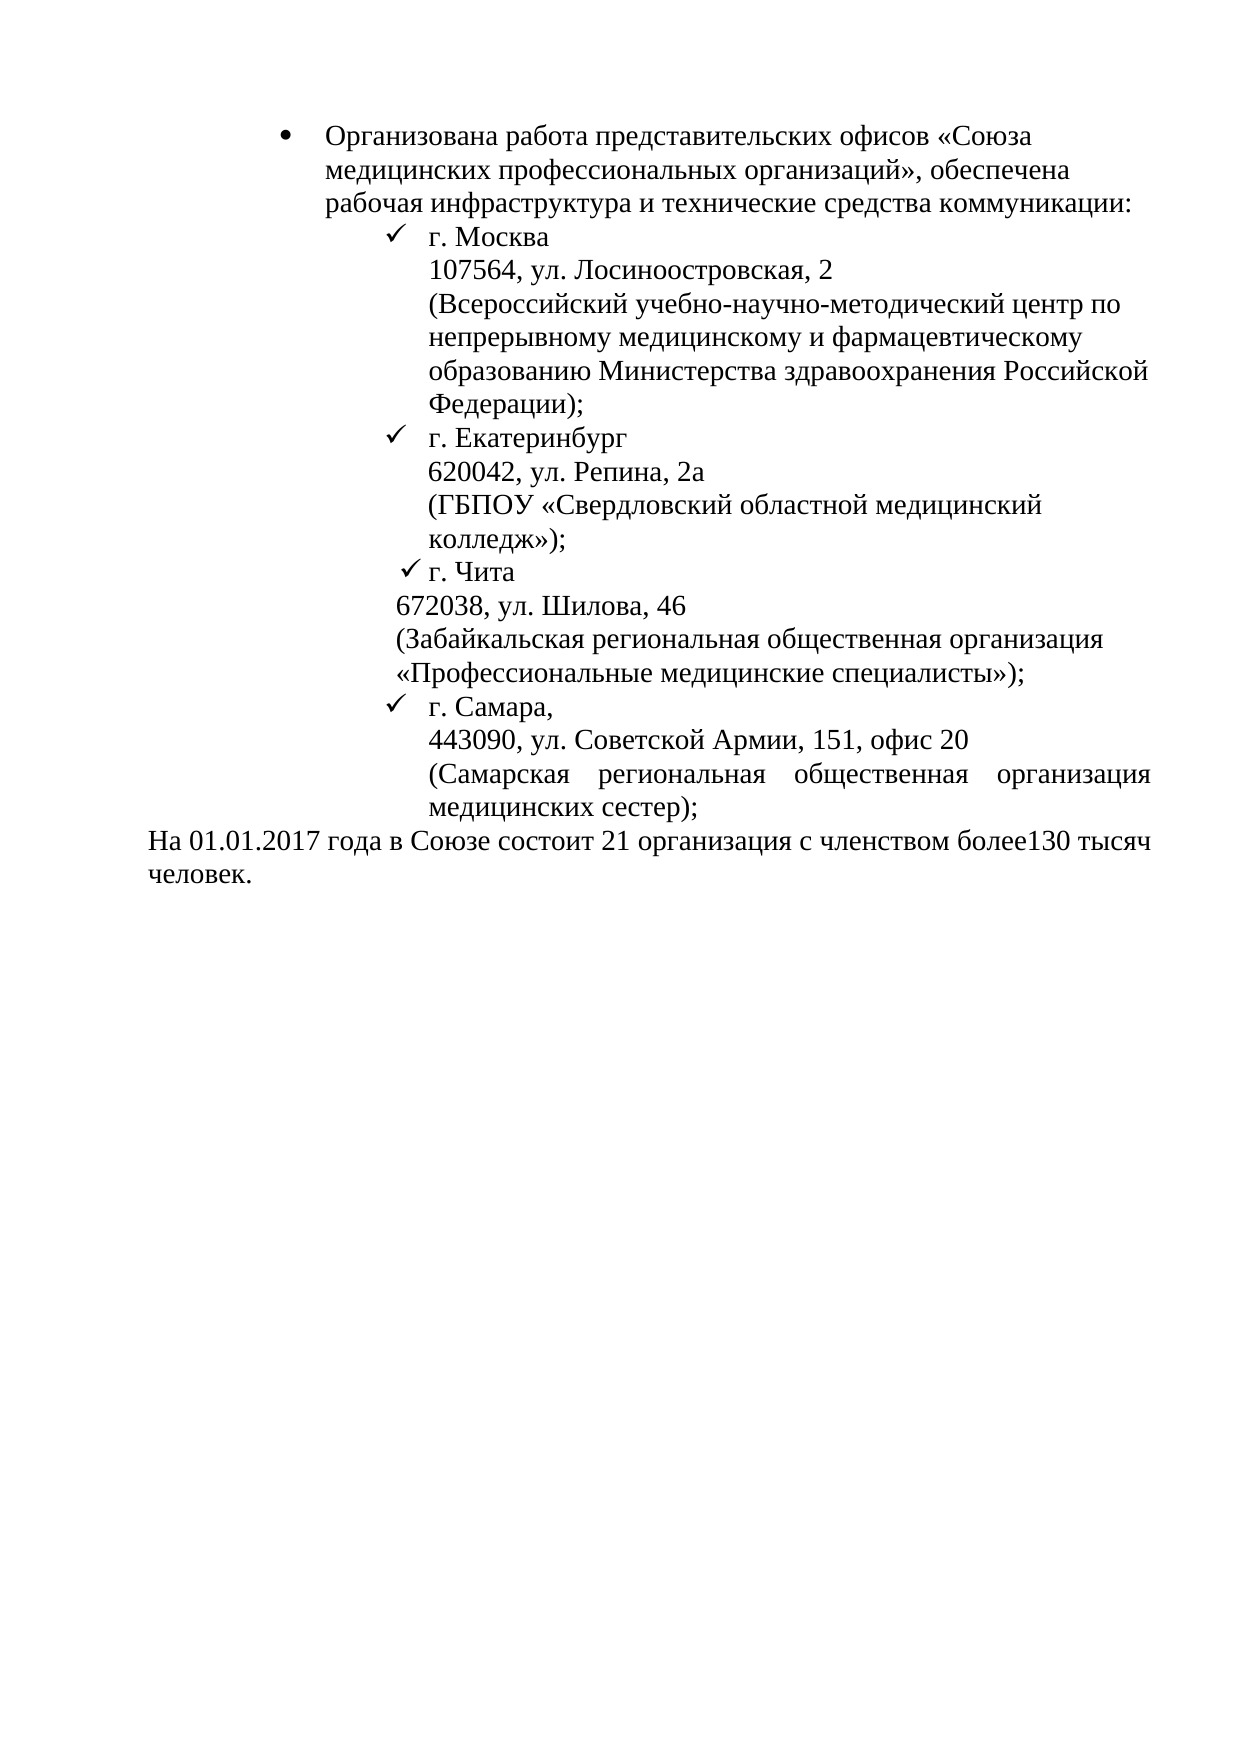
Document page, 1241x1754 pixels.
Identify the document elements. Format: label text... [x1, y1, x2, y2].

list Организована работа представительских офисов «Союза медицинских профессиональных организаций», обеспечена рабочая инфраструктура и технические средства коммуникации: [281, 118, 1152, 219]
text На 01.01.2017 года в Союзе состоит 21 организация с членством более130 тысяч человек. [148, 823, 1152, 890]
text (Забайкальская региональная общественная организация [148, 622, 1152, 655]
list г. Чита [399, 554, 1152, 588]
list г. Самара, [384, 689, 1152, 722]
text (ГБПОУ «Свердловский областной медицинский колледж»); [384, 487, 1152, 554]
text 107564, ул. Лосиноостровская, 2 [428, 252, 1152, 286]
text 443090, ул. Советской Армии, 151, офис 20 [428, 722, 1152, 756]
text 620042, ул. Репина, 2а [384, 454, 1152, 487]
list г. Москва [384, 219, 1152, 252]
text 672038, ул. Шилова, 46 [148, 588, 1152, 622]
text (Самарская региональная общественная организация медицинских сестер); [428, 756, 1152, 823]
list г. Екатеринбург [384, 420, 1152, 454]
text (Всероссийский учебно-научно-методический центр по непрерывному медицинскому и фармацевтическому образованию Министерства здравоохранения Российской Федерации); [428, 286, 1152, 420]
text «Профессиональные медицинские специалисты»); [148, 655, 1152, 689]
